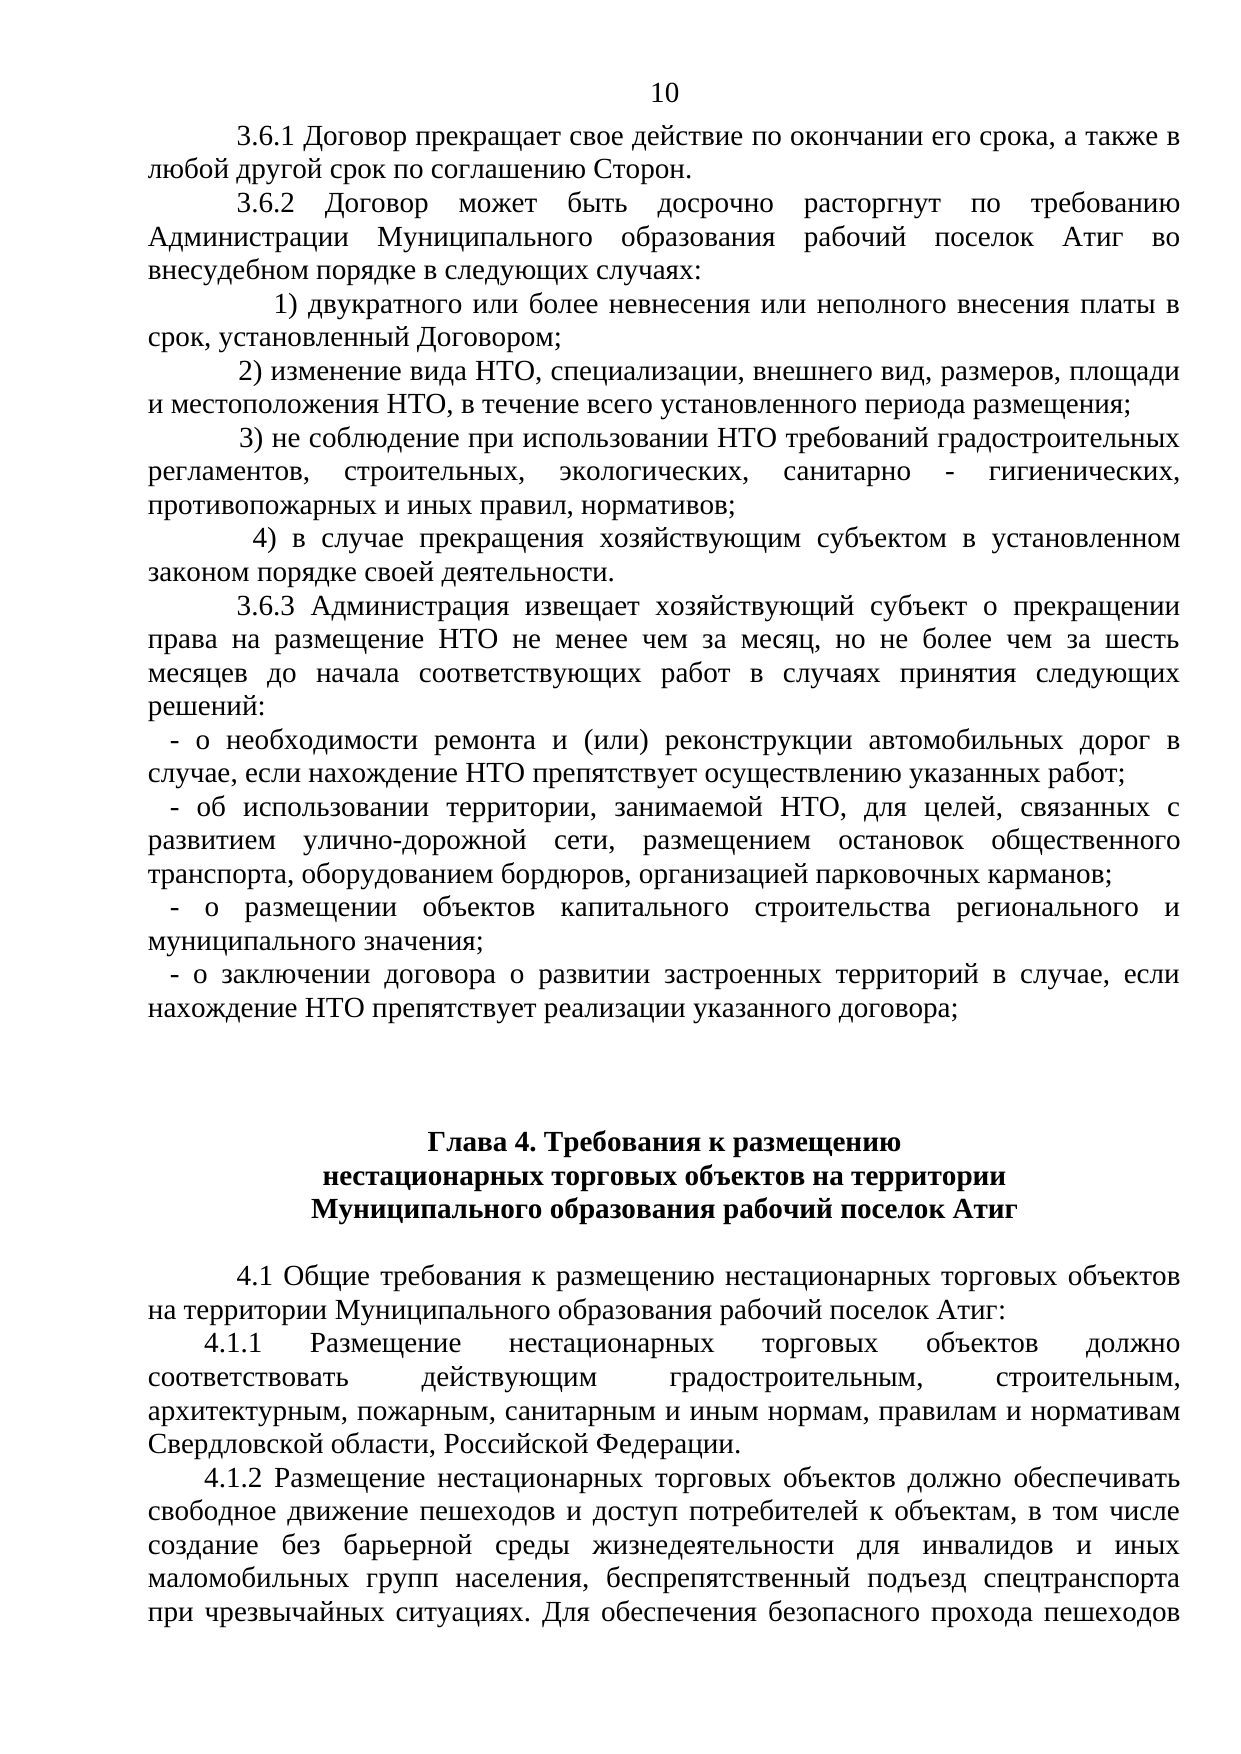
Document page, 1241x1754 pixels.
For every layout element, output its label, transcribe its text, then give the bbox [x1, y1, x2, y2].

text 2) изменение вида НТО, специализации, внешнего вид, размеров, площади и местоположения НТО, в течение всего установленного периода размещения; [148, 353, 1181, 420]
text 3) не соблюдение при использовании НТО требований градостроительных регламентов, строительных, экологических, санитарно - гигиенических, противопожарных и иных правил, нормативов; [148, 420, 1181, 521]
text 4.1 Общие требования к размещению нестационарных торговых объектов на территории Муниципального образования рабочий поселок Атиг: [148, 1258, 1181, 1326]
text 4) в случае прекращения хозяйствующим субъектом в установленном законом порядке своей деятельности. [148, 521, 1181, 588]
text 1) двукратного или более невнесения или неполного внесения платы в срок, установленный Договором; [148, 286, 1181, 353]
text - о размещении объектов капитального строительства регионального и муниципального значения; [148, 889, 1181, 957]
text 3.6.3 Администрация извещает хозяйствующий субъект о прекращении права на размещение НТО не менее чем за месяц, но не более чем за шесть месяцев до начала соответствующих работ в случаях принятия следующих решений: [148, 588, 1181, 722]
text - об использовании территории, занимаемой НТО, для целей, связанных с развитием улично-дорожной сети, размещением остановок общественного транспорта, оборудованием бордюров, организацией парковочных карманов; [148, 789, 1181, 889]
text - о заключении договора о развитии застроенных территорий в случае, если нахождение НТО препятствует реализации указанного договора; [148, 957, 1181, 1024]
text 4.1.1 Размещение нестационарных торговых объектов должно соответствовать действующим градостроительным, строительным, архитектурным, пожарным, санитарным и иным нормам, правилам и нормативам Свердловской области, Российской Федерации. [148, 1326, 1181, 1460]
text Глава 4. Требования к размещению [148, 1124, 1181, 1158]
text нестационарных торговых объектов на территории [148, 1158, 1181, 1191]
text 3.6.2 Договор может быть досрочно расторгнут по требованию Администрации Муниципального образования рабочий поселок Атиг во внесудебном порядке в следующих случаях: [148, 185, 1181, 286]
text 3.6.1 Договор прекращает свое действие по окончании его срока, а также в любой другой срок по соглашению Сторон. [148, 118, 1181, 185]
text Муниципального образования рабочий поселок Атиг [148, 1191, 1181, 1225]
text - о необходимости ремонта и (или) реконструкции автомобильных дорог в случае, если нахождение НТО препятствует осуществлению указанных работ; [148, 722, 1181, 789]
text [148, 1460, 1181, 1627]
